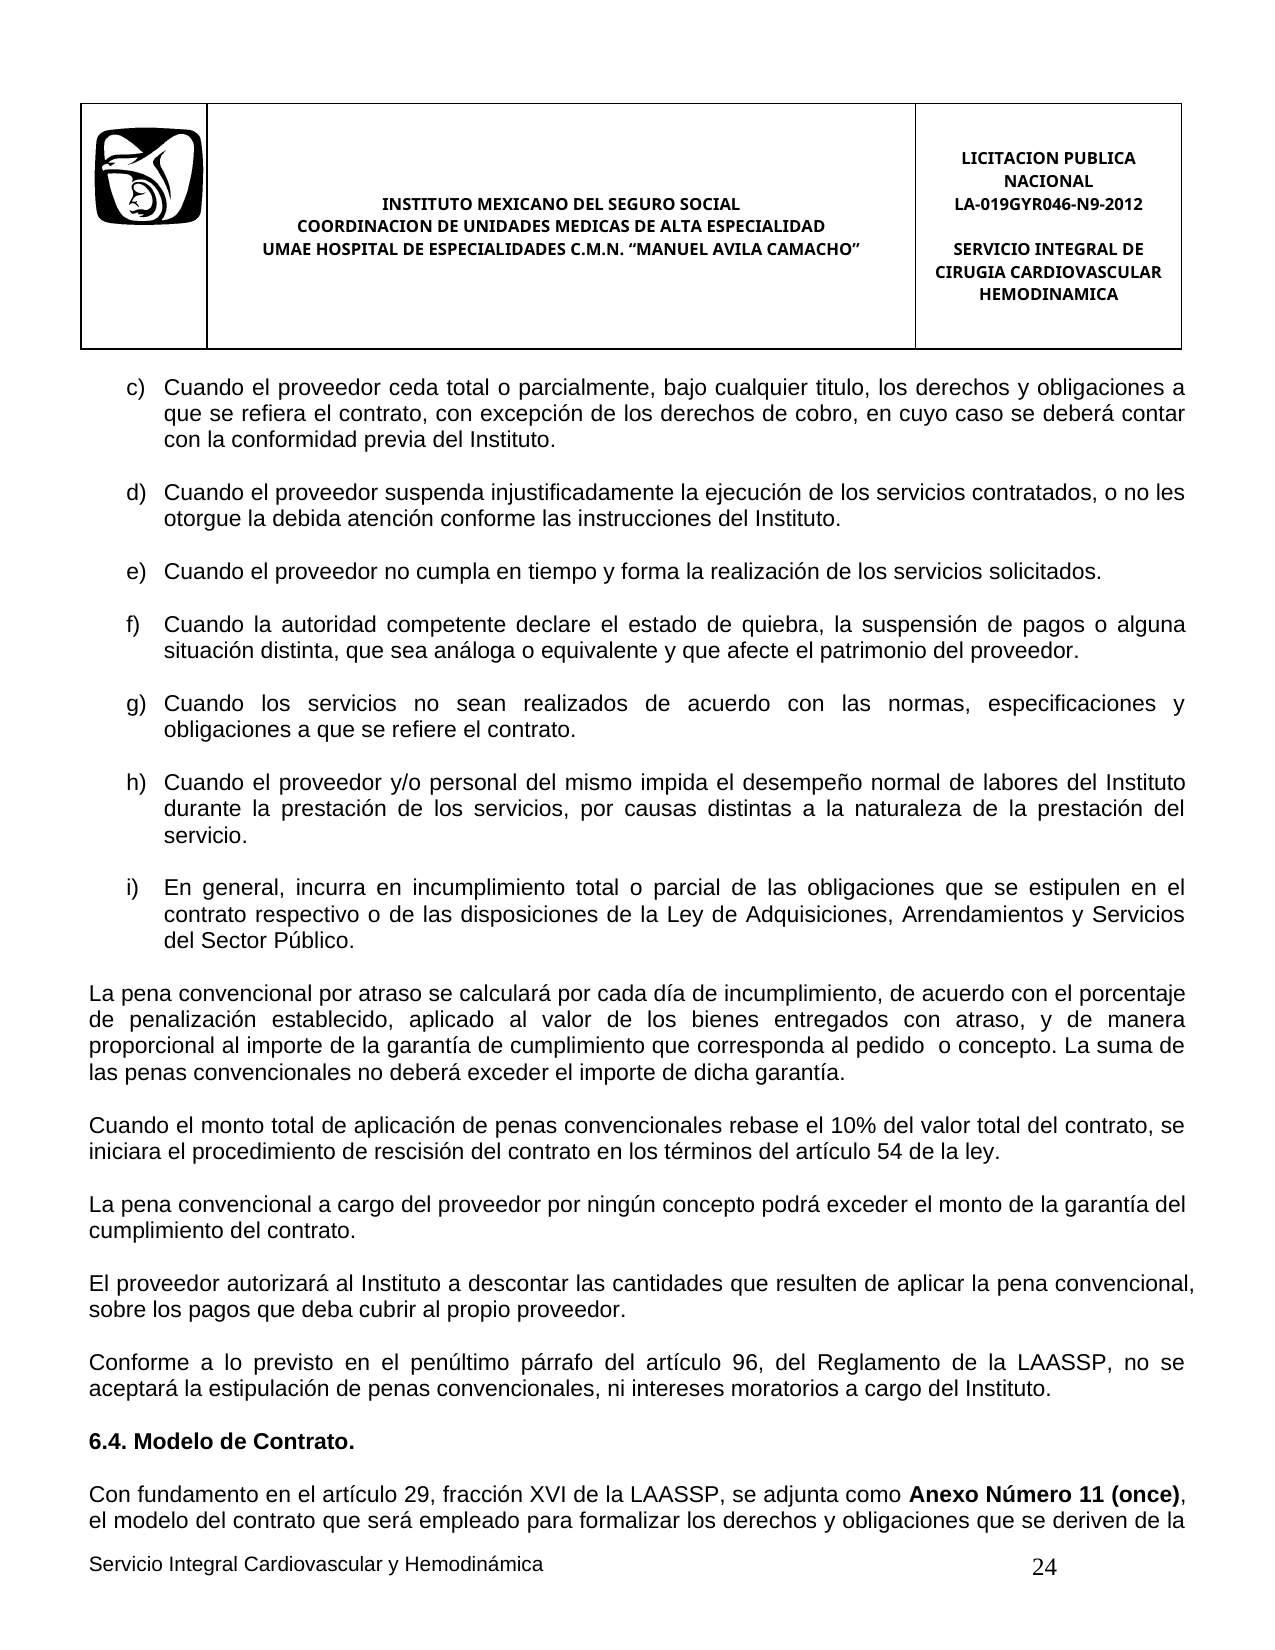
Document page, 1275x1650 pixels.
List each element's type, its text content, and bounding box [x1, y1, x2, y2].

list Cuando los servicios no sean realizados de acuerdo con las normas, especificaciones y obligaciones a que se refiere el contrato. [126, 690, 1186, 743]
list Cuando el proveedor ceda total o parcialmente, bajo cualquier titulo, los derechos y obligaciones a que se refiera el contrato, con excepción de los derechos de cobro, en cuyo caso se deberá contar con la conformidad previa del Instituto. [126, 374, 1186, 453]
list En general, incurra en incumplimiento total o parcial de las obligaciones que se estipulen en el contrato respectivo o de las disposiciones de la Ley de Adquisiciones, Arrendamientos y Servicios del Sector Público. [126, 874, 1186, 953]
list Cuando el proveedor y/o personal del mismo impida el desempeño normal de labores del Instituto durante la prestación de los servicios, por causas distintas a la naturaleza de la prestación del servicio. [126, 769, 1186, 848]
text El proveedor autorizará al Instituto a descontar las cantidades que resulten de aplicar la pena convencional, sobre los pagos que deba cubrir al propio proveedor. [89, 1270, 1196, 1322]
list Cuando el proveedor suspenda injustificadamente la ejecución de los servicios contratados, o no les otorgue la debida atención conforme las instrucciones del Instituto. [126, 479, 1186, 532]
text Conforme a lo previsto en el penúltimo párrafo del artículo 96, del Reglamento de , no se aceptará la estipulación de penas convencionales, ni intereses moratorios a cargo del Instituto. [89, 1349, 1186, 1401]
text Cuando el monto total de aplicación de penas convencionales rebase el 10% del valor total del contrato, se iniciara el procedimiento de rescisión del contrato en los términos del artículo 54 de la ley. [89, 1112, 1186, 1164]
list Cuando el proveedor no cumpla en tiempo y forma la realización de los servicios solicitados. [126, 558, 1186, 584]
list Cuando la autoridad competente declare el estado de quiebra, la suspensión de pagos o alguna situación distinta, que sea análoga o equivalente y que afecte el patrimonio del proveedor. [126, 611, 1186, 663]
text 6.4. Modelo de Contrato. [89, 1428, 1186, 1454]
text La pena convencional por atraso se calculará por cada día de incumplimiento, de acuerdo con el porcentaje de penalización establecido, aplicado al valor de los bienes entregados con atraso, y de manera proporcional al importe de la garantía de cumplimiento que corresponda al pedido o concepto. La suma de las penas convencionales no deberá exceder el importe de dicha garantía. [89, 980, 1186, 1085]
picture [91, 127, 206, 227]
text La pena convencional a cargo del proveedor por ningún concepto podrá exceder el monto de la garantía del cumplimiento del contrato. [89, 1191, 1186, 1243]
